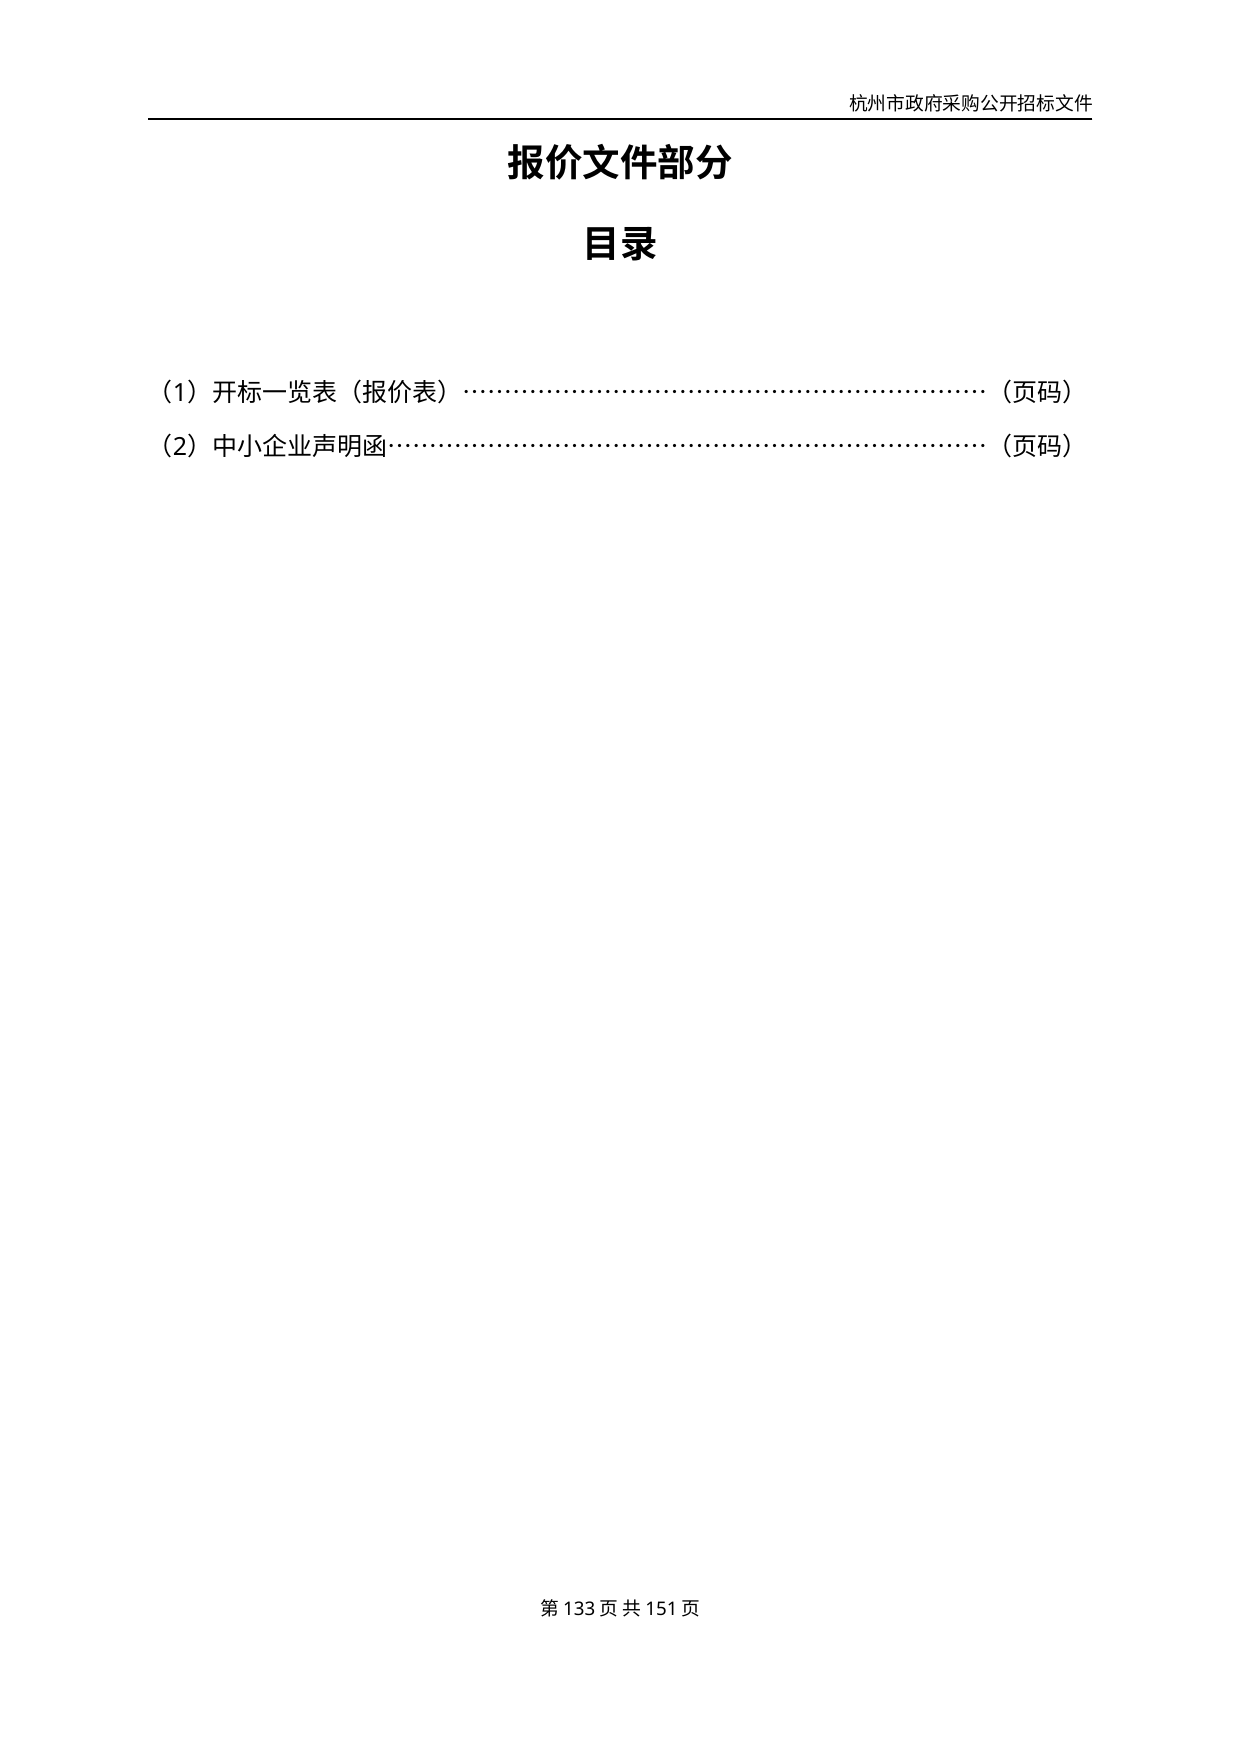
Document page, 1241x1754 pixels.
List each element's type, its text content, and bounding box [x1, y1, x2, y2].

text 目录 [148, 214, 1092, 268]
text 报价文件部分 [148, 133, 1092, 187]
text （1）开标一览表（报价表）………………………………………………………（页码） [148, 372, 1092, 408]
text （2）中小企业声明函………………………………………………………………（页码） [148, 427, 1092, 463]
